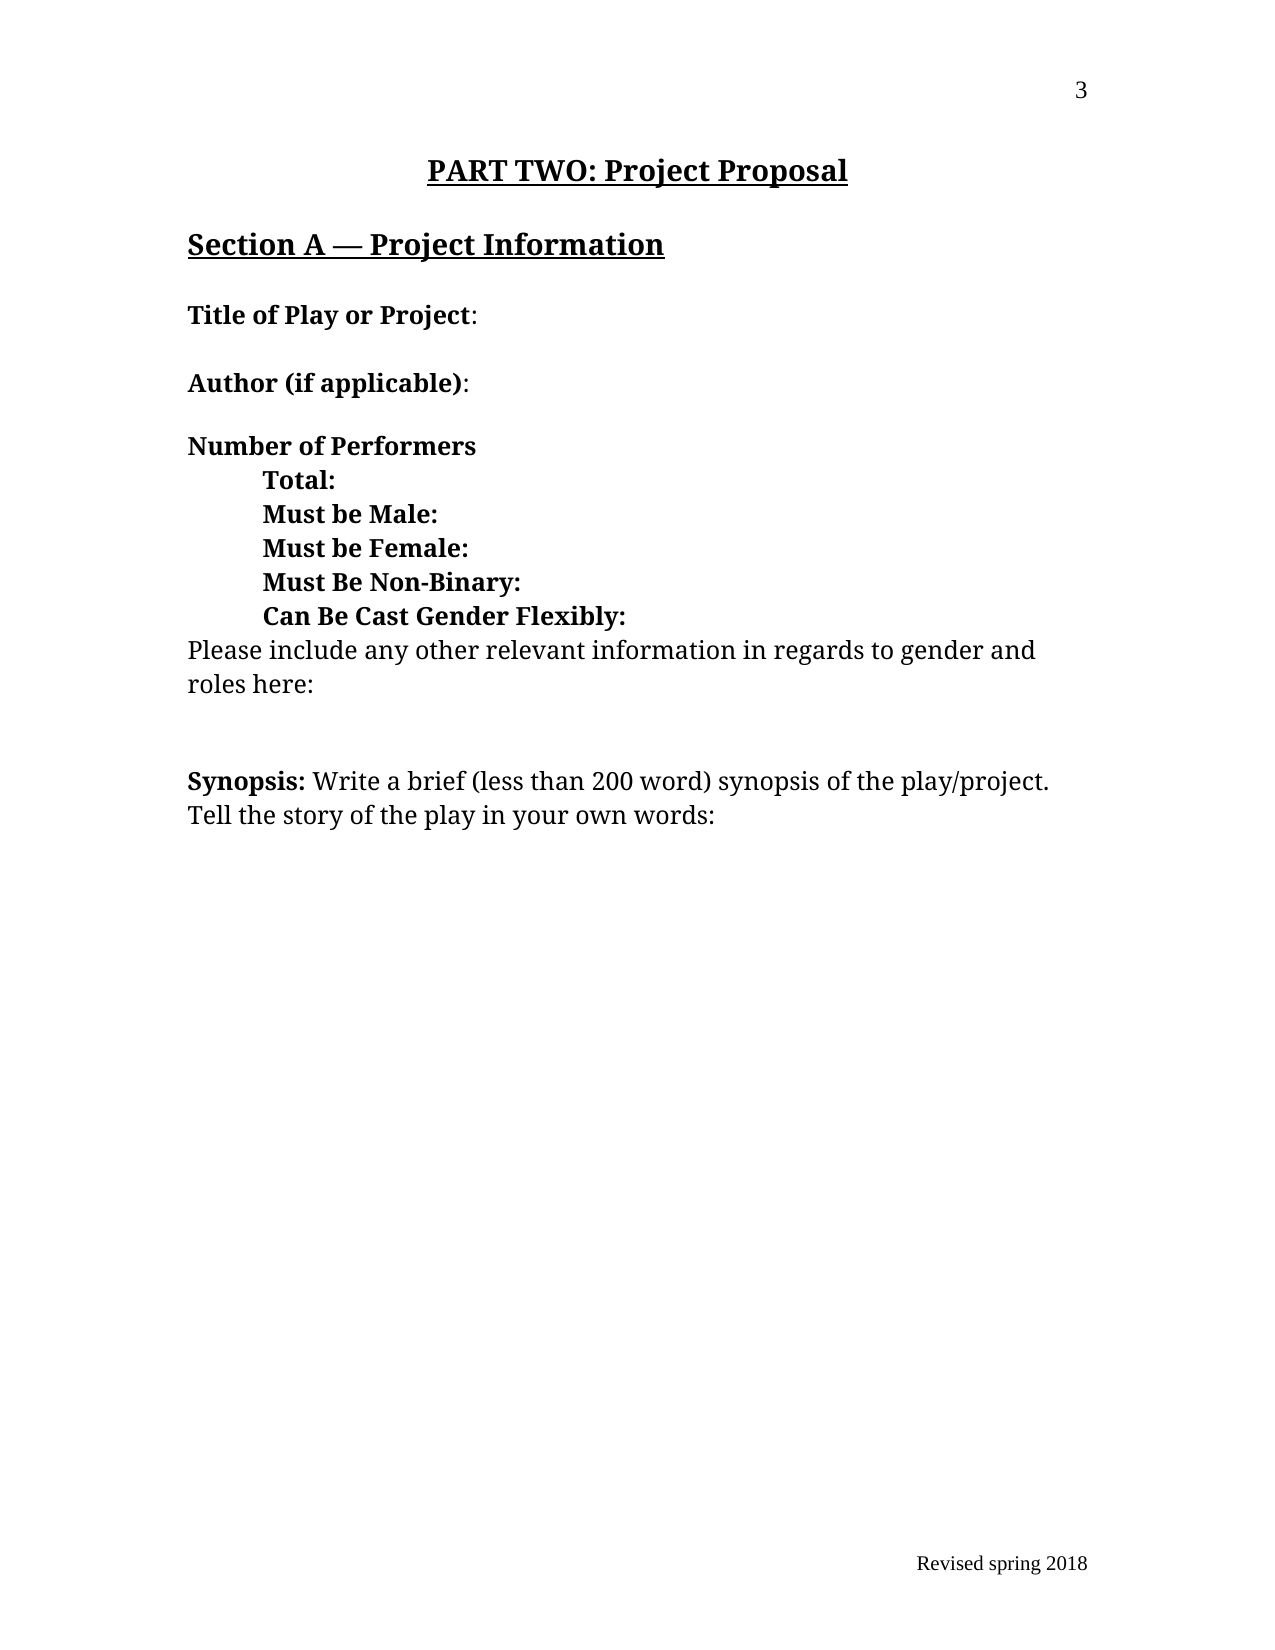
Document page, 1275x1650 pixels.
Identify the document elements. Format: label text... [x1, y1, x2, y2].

subtitle Total: [187, 462, 1087, 497]
text Synopsis: Write a brief (less than 200 word) synopsis of the play/project. Tell the story of the play in your own words: [187, 764, 1087, 832]
text Section A — Project Information [187, 224, 1087, 263]
text Title of Play or Project: [187, 297, 1087, 332]
subtitle Must Be Non-Binary: [187, 565, 1087, 599]
text PART TWO: Project Proposal [187, 150, 1087, 190]
subtitle Must be Male: [187, 497, 1087, 531]
text Please include any other relevant information in regards to gender and roles here: [187, 633, 1087, 701]
subtitle Must be Female: [187, 531, 1087, 565]
subtitle Number of Performers [187, 428, 1087, 462]
text Author (if applicable): [187, 366, 1087, 400]
text Can Be Cast Gender Flexibly: [187, 599, 1087, 633]
